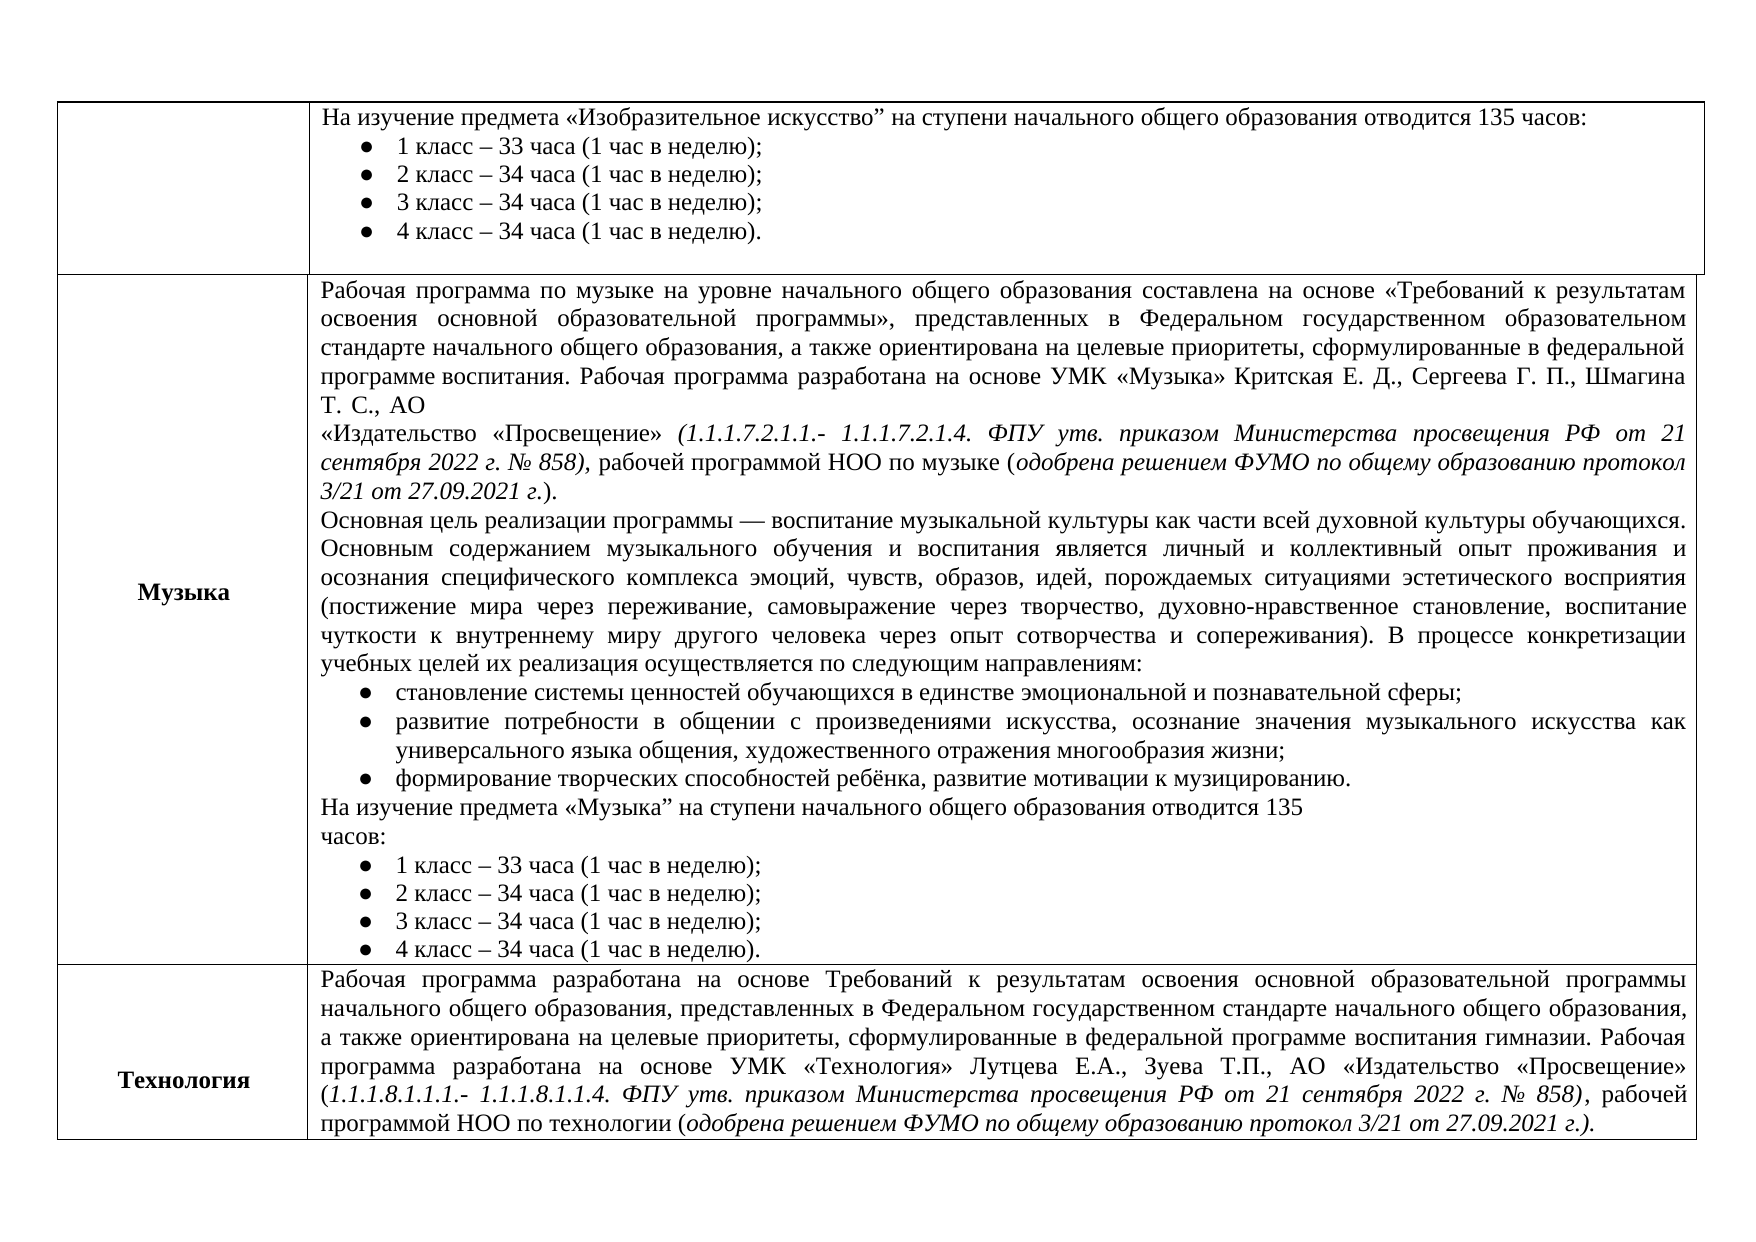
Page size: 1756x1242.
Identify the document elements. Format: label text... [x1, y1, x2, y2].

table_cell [310, 103, 1704, 274]
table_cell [58, 103, 309, 274]
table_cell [308, 965, 1696, 1139]
table_cell Технология [58, 965, 307, 1139]
table_cell Рабочая программа по музыке на уровне начального общего образования составлена на основе «Требований к результатам освоения основной образовательной программы», представленных в Федеральном государственном образовательном стандарте начального общего образования, а также ориентирована на целевые приоритеты, сформулированные в федеральной программе воспитания. Рабочая программа разработана на основе УМК «Музыка» Критская Е. Д., Сергеева Г. П., Шмагина Т. С., АО «Издательство «Просвещение» (1.1.1.7.2.1.1.- 1.1.1.7.2.1.4. ФПУ утв. приказом Министерства просвещения РФ от 21 сентября 2022 г. № 858), рабочей программой НОО по музыке (одобрена решением ФУМО по общему образованию протокол 3/21 от 27.09.2021 г.). Основная цель реализации программы — воспитание музыкальной культуры как части всей духовной культуры обучающихся. Основным содержанием музыкального обучения и воспитания является личный и коллективный опыт проживания и осознания специфического комплекса эмоций, чувств, образов, идей, порождаемых ситуациями эстетического восприятия (постижение мира через переживание, самовыражение через творчество, духовно-нравственное становление, воспитание чуткости к внутреннему миру другого человека через опыт сотворчества и сопереживания). В процессе конкретизации учебных целей их реализация осуществляется по следующим направлениям: становление системы ценностей обучающихся в единстве эмоциональной и познавательной сферы; развитие потребности в общении с произведениями искусства, осознание значения музыкального искусства как универсального языка общения, художественного отражения многообразия жизни; формирование творческих способностей ребёнка, развитие мотивации к музицированию. На изучение предмета «Музыка” на ступени начального общего образования отводится 135 часов: 1 класс – 33 часа (1 час в неделю); 2 класс – 34 часа (1 час в неделю); 3 класс – 34 часа (1 час в неделю); 4 класс – 34 часа (1 час в неделю). [308, 275, 1696, 963]
table_cell Музыка [58, 275, 307, 963]
